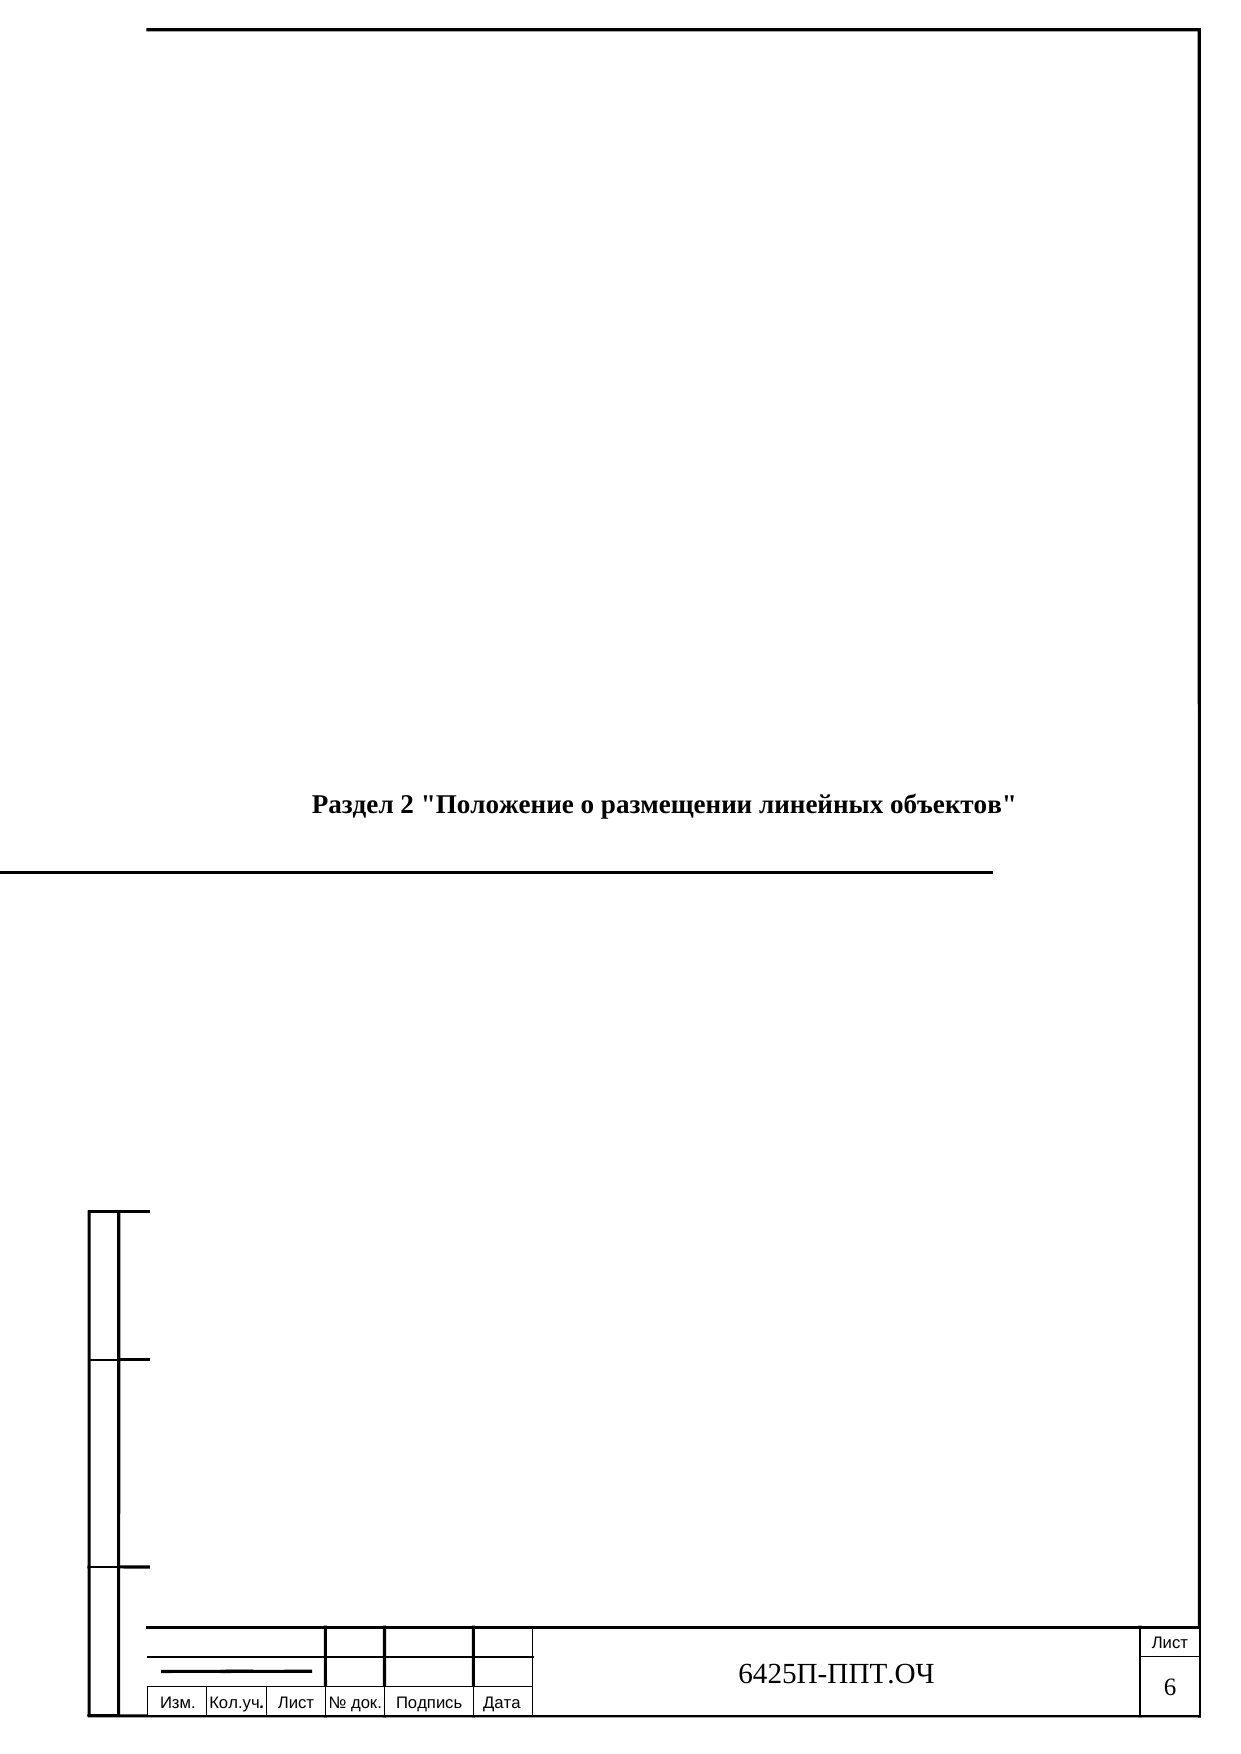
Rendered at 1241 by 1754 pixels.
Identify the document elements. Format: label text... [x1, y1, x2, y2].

text Раздел 2 "Положение о размещении линейных объектов" [177, 788, 1152, 819]
